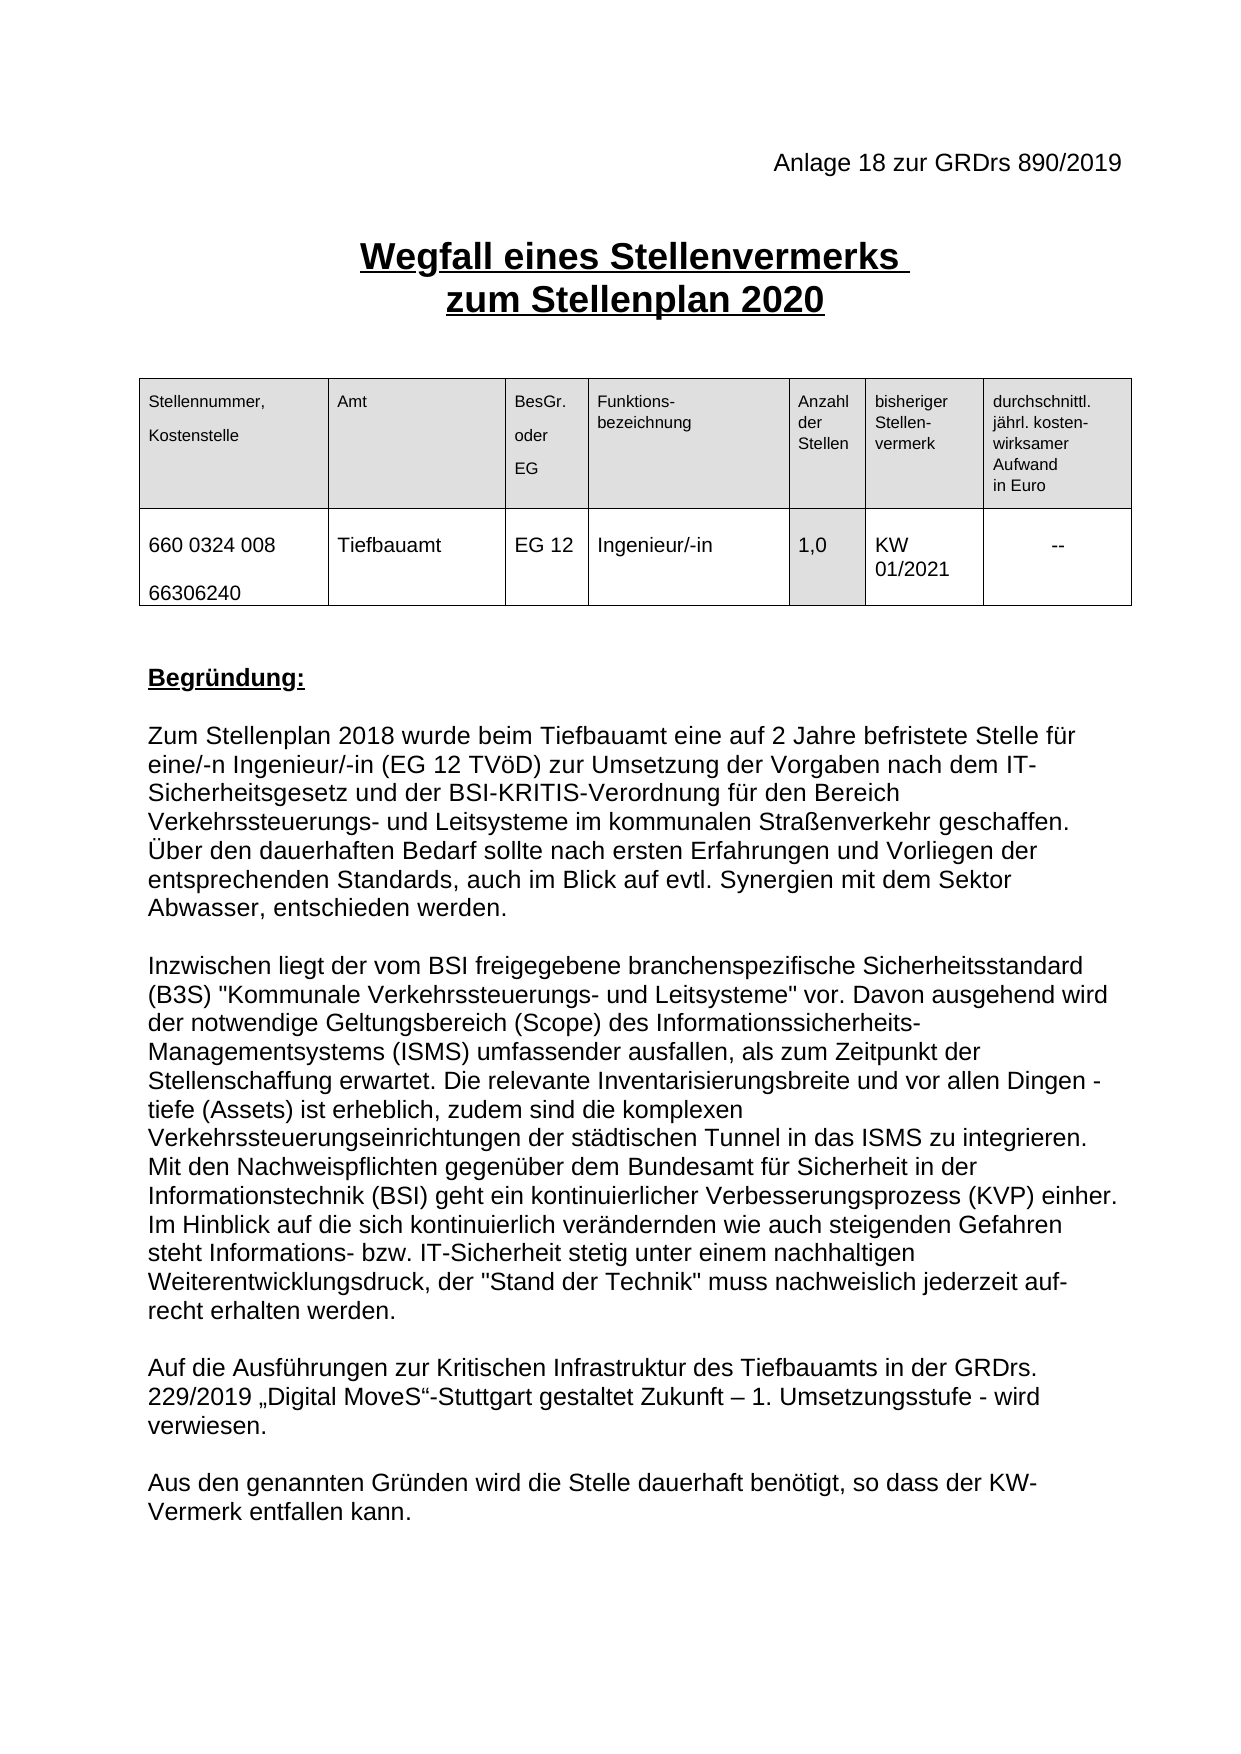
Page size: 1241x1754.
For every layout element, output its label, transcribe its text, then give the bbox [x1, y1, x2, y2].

table_header BesGr. oder EG [506, 379, 588, 508]
table_cell 660 0324 008 66306240 [140, 509, 328, 605]
text Anlage 18 zur GRDrs 890/2019 [148, 148, 1122, 176]
subtitle Begründung: [148, 663, 1122, 692]
table_header durchschnittl. jährl. kosten- wirksamer Aufwand in Euro [984, 379, 1131, 508]
table_header Stellennummer, Kostenstelle [140, 379, 328, 508]
table_cell KW 01/2021 [866, 509, 983, 605]
table_cell Tiefbauamt [329, 509, 505, 605]
text Zum Stellenplan 2018 wurde beim Tiefbauamt eine auf 2 Jahre befristete Stelle für eine/-n Ingenieur/-in (EG 12 TVöD) zur Umsetzung der Vorgaben nach dem IT-Sicherheitsgesetz und der BSI-KRITIS-Verordnung für den Bereich Verkehrssteuerungs- und Leitsysteme im kommunalen Straßenverkehr geschaffen. Über den dauerhaften Bedarf sollte nach ersten Erfahrungen und Vorliegen der entsprechenden Standards, auch im Blick auf evtl. Synergien mit dem Sektor Abwasser, entschieden werden. [148, 721, 1122, 922]
table_cell Ingenieur/-in [589, 509, 789, 605]
table_header Anzahl der Stellen [790, 379, 865, 508]
table_header bisheriger Stellen- vermerk [866, 379, 983, 508]
table_header Amt [329, 379, 505, 508]
text Inzwischen liegt der vom BSI freigegebene branchenspezifische Sicherheitsstandard (B3S) "Kommunale Verkehrssteuerungs- und Leitsysteme" vor. Davon ausgehend wird der notwendige Geltungsbereich (Scope) des Informationssicherheits-Managementsystems (ISMS) umfassender ausfallen, als zum Zeitpunkt der Stellenschaffung erwartet. Die relevante Inventarisierungsbreite und vor allen Dingen -tiefe (Assets) ist erheblich, zudem sind die komplexen Verkehrssteuerungseinrichtungen der städtischen Tunnel in das ISMS zu integrieren. Mit den Nachweispflichten gegenüber dem Bundesamt für Sicherheit in der Informationstechnik (BSI) geht ein kontinuierlicher Verbesserungsprozess (KVP) einher. Im Hinblick auf die sich kontinuierlich verändernden wie auch steigenden Gefahren steht Informations- bzw. IT-Sicherheit stetig unter einem nachhaltigen Weiterentwicklungsdruck, der "Stand der Technik" muss nachweislich jederzeit auf-recht erhalten werden. [148, 951, 1122, 1324]
table_cell -- [984, 509, 1131, 605]
text Aus den genannten Gründen wird die Stelle dauerhaft benötigt, so dass der KW-Vermerk entfallen kann. [148, 1468, 1122, 1526]
subtitle Wegfall eines Stellenvermerks zum Stellenplan 2020 [148, 234, 1122, 320]
table_cell 1,0 [790, 509, 865, 605]
table_header Funktions- bezeichnung [589, 379, 789, 508]
text Auf die Ausführungen zur Kritischen Infrastruktur des Tiefbauamts in der GRDrs. 229/2019 „Digital MoveS“-Stuttgart gestaltet Zukunft – 1. Umsetzungsstufe - wird verwiesen. [148, 1353, 1122, 1439]
table_cell EG 12 [506, 509, 588, 605]
